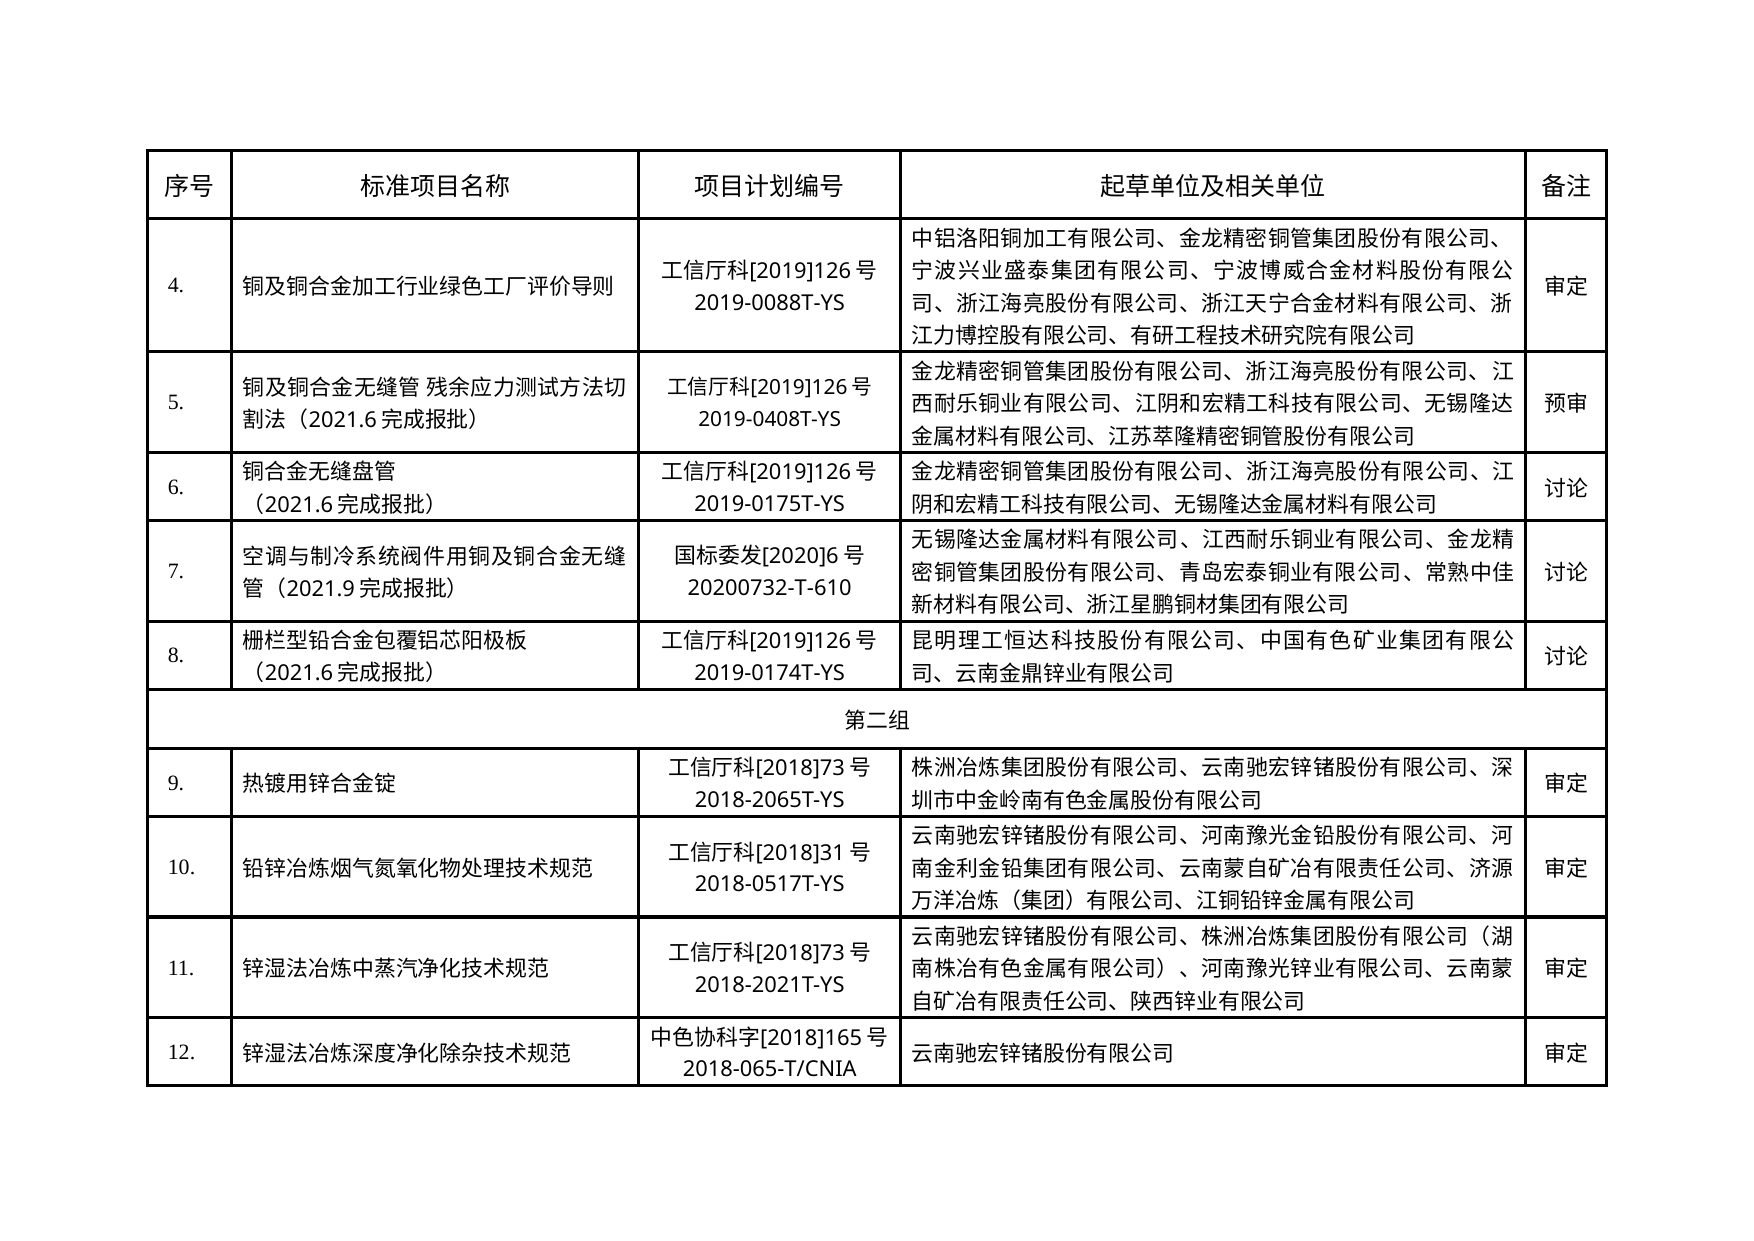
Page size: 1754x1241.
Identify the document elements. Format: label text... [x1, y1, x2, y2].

table_cell 工信厅科[2018]73号2018-2065T-YS [640, 750, 899, 815]
table_cell 审定 [1527, 818, 1605, 915]
table_cell 审定 [1527, 750, 1605, 815]
table_cell [149, 353, 230, 451]
table_cell 金龙精密铜管集团股份有限公司、浙江海亮股份有限公司、江西耐乐铜业有限公司、江阴和宏精工科技有限公司、无锡隆达金属材料有限公司、江苏萃隆精密铜管股份有限公司 [902, 353, 1524, 451]
table_cell 铅锌冶炼烟气氮氧化物处理技术规范 [233, 818, 637, 915]
table_cell 讨论 [1527, 522, 1605, 619]
table_cell 昆明理工恒达科技股份有限公司、中国有色矿业集团有限公司、云南金鼎锌业有限公司 [902, 623, 1524, 688]
table_cell 株洲冶炼集团股份有限公司、云南驰宏锌锗股份有限公司、深圳市中金岭南有色金属股份有限公司 [902, 750, 1524, 815]
table_cell 热镀用锌合金锭 [233, 750, 637, 815]
table_cell 空调与制冷系统阀件用铜及铜合金无缝管（2021.9完成报批） [233, 522, 637, 619]
table_cell 讨论 [1527, 454, 1605, 519]
table_cell 审定 [1527, 919, 1605, 1016]
table_cell 云南驰宏锌锗股份有限公司、河南豫光金铅股份有限公司、河南金利金铅集团有限公司、云南蒙自矿冶有限责任公司、济源万洋冶炼（集团）有限公司、江铜铅锌金属有限公司 [902, 818, 1524, 915]
table_cell [149, 818, 230, 915]
table_cell 工信厅科[2018]31号2018-0517T-YS [640, 818, 899, 915]
table_cell 审定 [1527, 1019, 1605, 1084]
table_cell 工信厅科[2019]126号2019-0088T-YS [640, 220, 899, 350]
table_cell [149, 750, 230, 815]
table_cell 工信厅科[2019]126号2019-0174T-YS [640, 623, 899, 688]
table_header 起草单位及相关单位 [902, 152, 1524, 217]
table_header 标准项目名称 [233, 152, 637, 217]
table_cell 云南驰宏锌锗股份有限公司、株洲冶炼集团股份有限公司（湖南株冶有色金属有限公司）、河南豫光锌业有限公司、云南蒙自矿冶有限责任公司、陕西锌业有限公司 [902, 919, 1524, 1016]
table_header 项目计划编号 [640, 152, 899, 217]
table_cell 铜及铜合金加工行业绿色工厂评价导则 [233, 220, 637, 350]
table_header 序号 [149, 152, 230, 217]
table_cell [149, 919, 230, 1016]
table_cell 中色协科字[2018]165号2018-065-T/CNIA [640, 1019, 899, 1084]
table_cell 金龙精密铜管集团股份有限公司、浙江海亮股份有限公司、江阴和宏精工科技有限公司、无锡隆达金属材料有限公司 [902, 454, 1524, 519]
table_cell 国标委发[2020]6号20200732-T-610 [640, 522, 899, 619]
table_cell 预审 [1527, 353, 1605, 451]
table_cell [149, 623, 230, 688]
table_cell 铜合金无缝盘管 （2021.6完成报批） [233, 454, 637, 519]
table_cell 云南驰宏锌锗股份有限公司 [902, 1019, 1524, 1084]
table_cell 工信厅科[2019]126号2019-0175T-YS [640, 454, 899, 519]
table_cell 工信厅科[2018]73号2018-2021T-YS [640, 919, 899, 1016]
table_cell 栅栏型铅合金包覆铝芯阳极板 （2021.6完成报批） [233, 623, 637, 688]
table_cell 审定 [1527, 220, 1605, 350]
table_cell [149, 1019, 230, 1084]
table_cell 第二组 [149, 691, 1605, 747]
table_cell 讨论 [1527, 623, 1605, 688]
table_cell [149, 454, 230, 519]
table_cell [149, 220, 230, 350]
table_cell 中铝洛阳铜加工有限公司、金龙精密铜管集团股份有限公司、宁波兴业盛泰集团有限公司、宁波博威合金材料股份有限公司、浙江海亮股份有限公司、浙江天宁合金材料有限公司、浙江力博控股有限公司、有研工程技术研究院有限公司 [902, 220, 1524, 350]
table_cell [149, 522, 230, 619]
table_cell 铜及铜合金无缝管 残余应力测试方法切割法（2021.6完成报批） [233, 353, 637, 451]
table_cell 工信厅科[2019]126号2019-0408T-YS [640, 353, 899, 451]
table_header 备注 [1527, 152, 1605, 217]
table_cell 锌湿法冶炼深度净化除杂技术规范 [233, 1019, 637, 1084]
table_cell 锌湿法冶炼中蒸汽净化技术规范 [233, 919, 637, 1016]
table_cell 无锡隆达金属材料有限公司、江西耐乐铜业有限公司、金龙精密铜管集团股份有限公司、青岛宏泰铜业有限公司、常熟中佳新材料有限公司、浙江星鹏铜材集团有限公司 [902, 522, 1524, 619]
